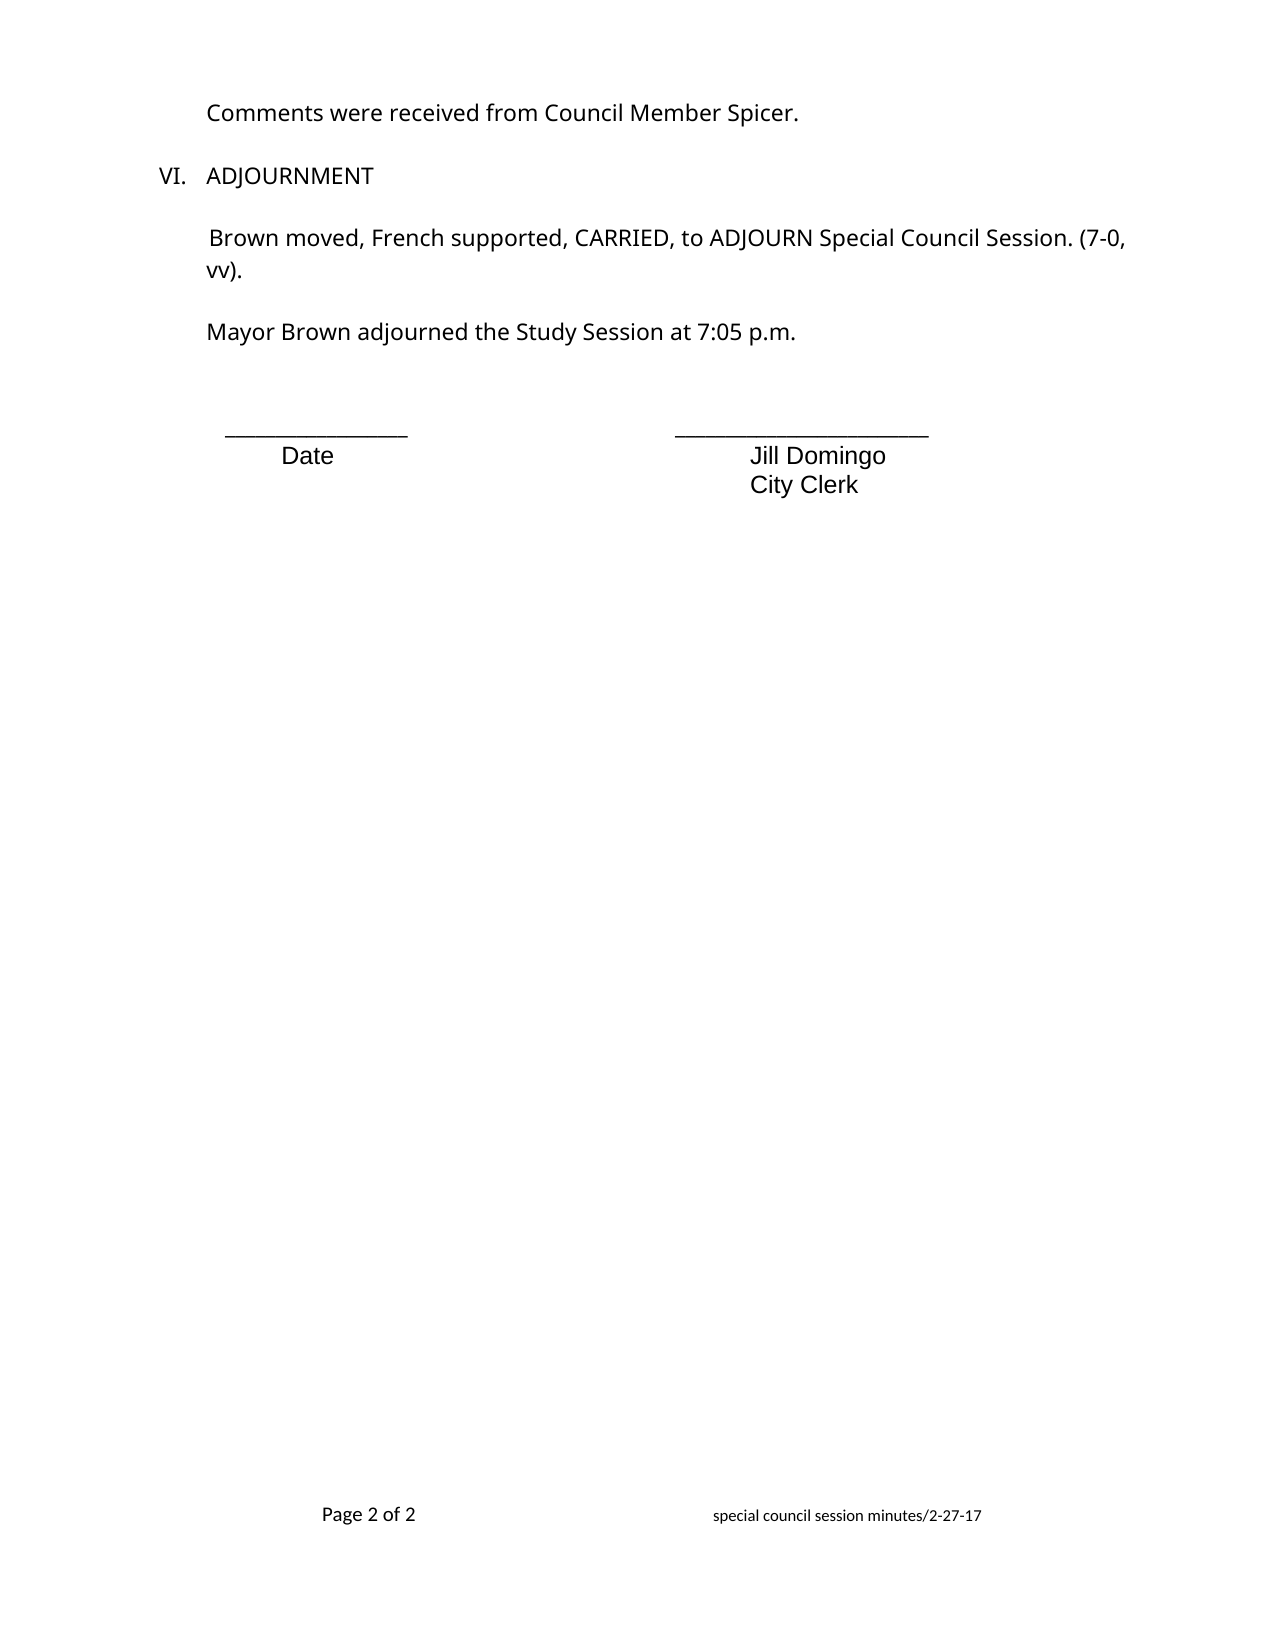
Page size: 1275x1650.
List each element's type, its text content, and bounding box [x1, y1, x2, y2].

text Mayor Brown adjourned the Study Session at 7:05 p.m. [206, 316, 1153, 347]
text Date Jill Domingo City Clerk [159, 441, 1153, 498]
text Brown moved, French supported, CARRIED, to ADJOURN Special Council Session. (7-0, vv). [197, 222, 1153, 285]
list Comments were received from Council Member Spicer. [159, 97, 1153, 128]
text VI. ADJOURNMENT [159, 160, 1153, 191]
text __________________ _________________________ [159, 410, 1153, 441]
